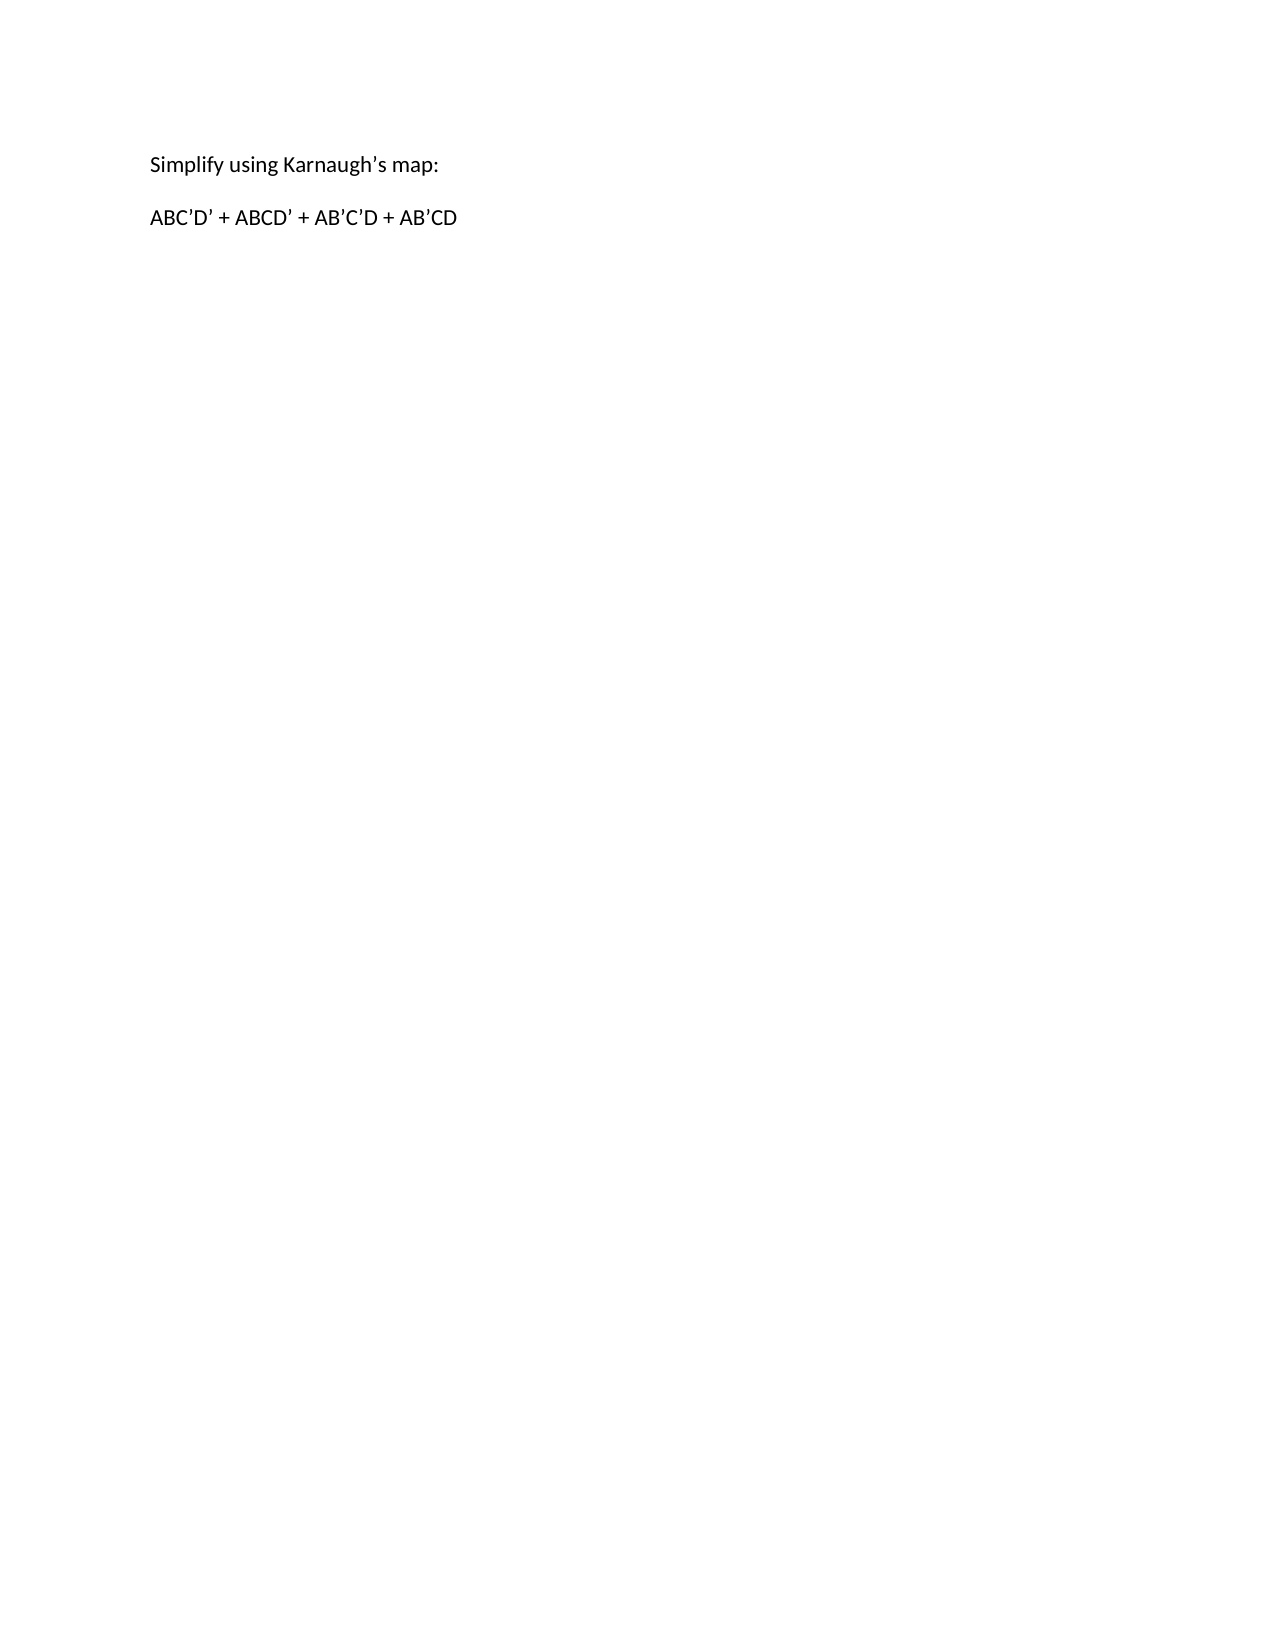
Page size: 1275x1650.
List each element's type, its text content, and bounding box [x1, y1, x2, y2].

text Simplify using Karnaugh’s map: [150, 150, 1125, 178]
text ABC’D’ + ABCD’ + AB’C’D + AB’CD [150, 203, 1125, 231]
